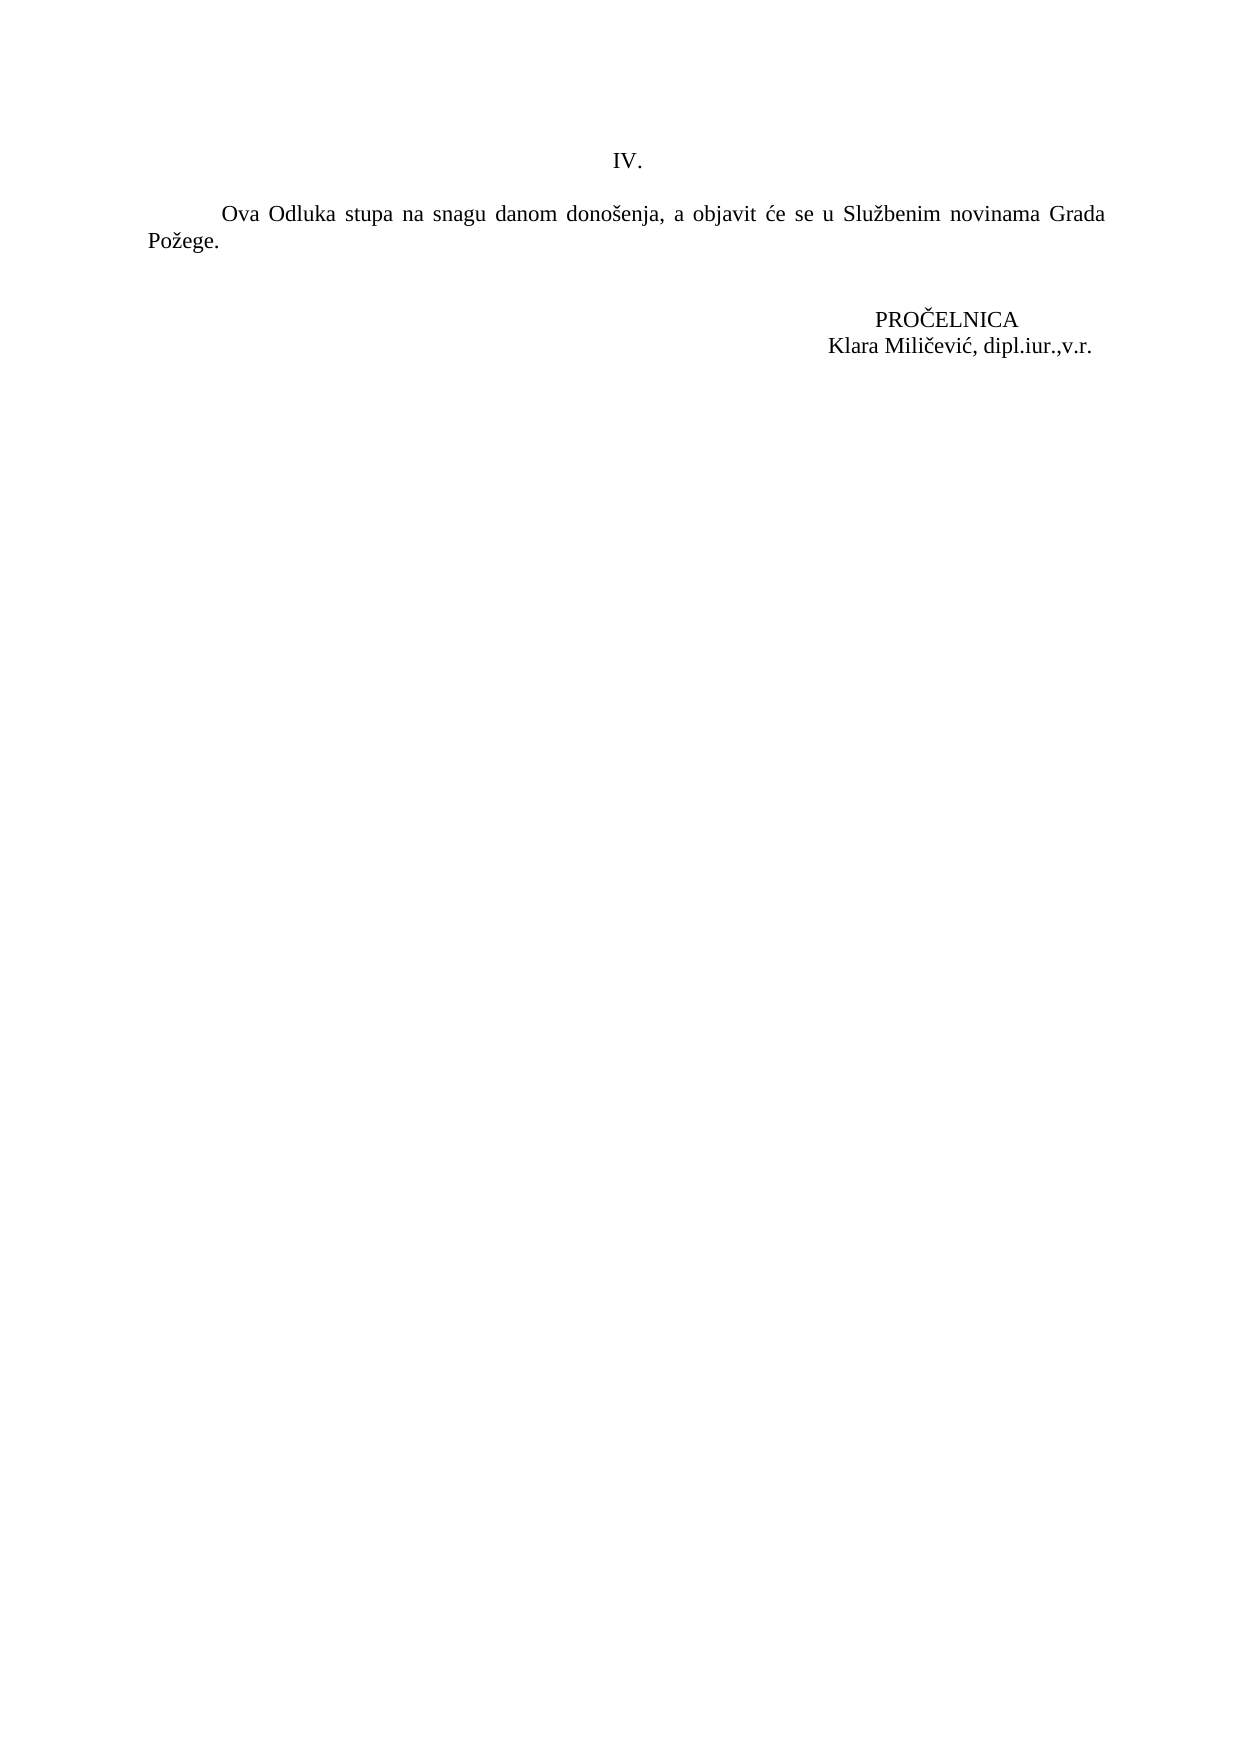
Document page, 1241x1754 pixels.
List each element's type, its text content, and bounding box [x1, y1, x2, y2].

text IV. [148, 148, 1107, 174]
text PROČELNICA [148, 306, 1019, 332]
text Ova Odluka stupa na snagu danom donošenja, a objavit će se u Službenim novinama Grada Požege. [148, 200, 1107, 253]
text Klara Miličević, dipl.iur.,v.r. [148, 332, 1093, 358]
